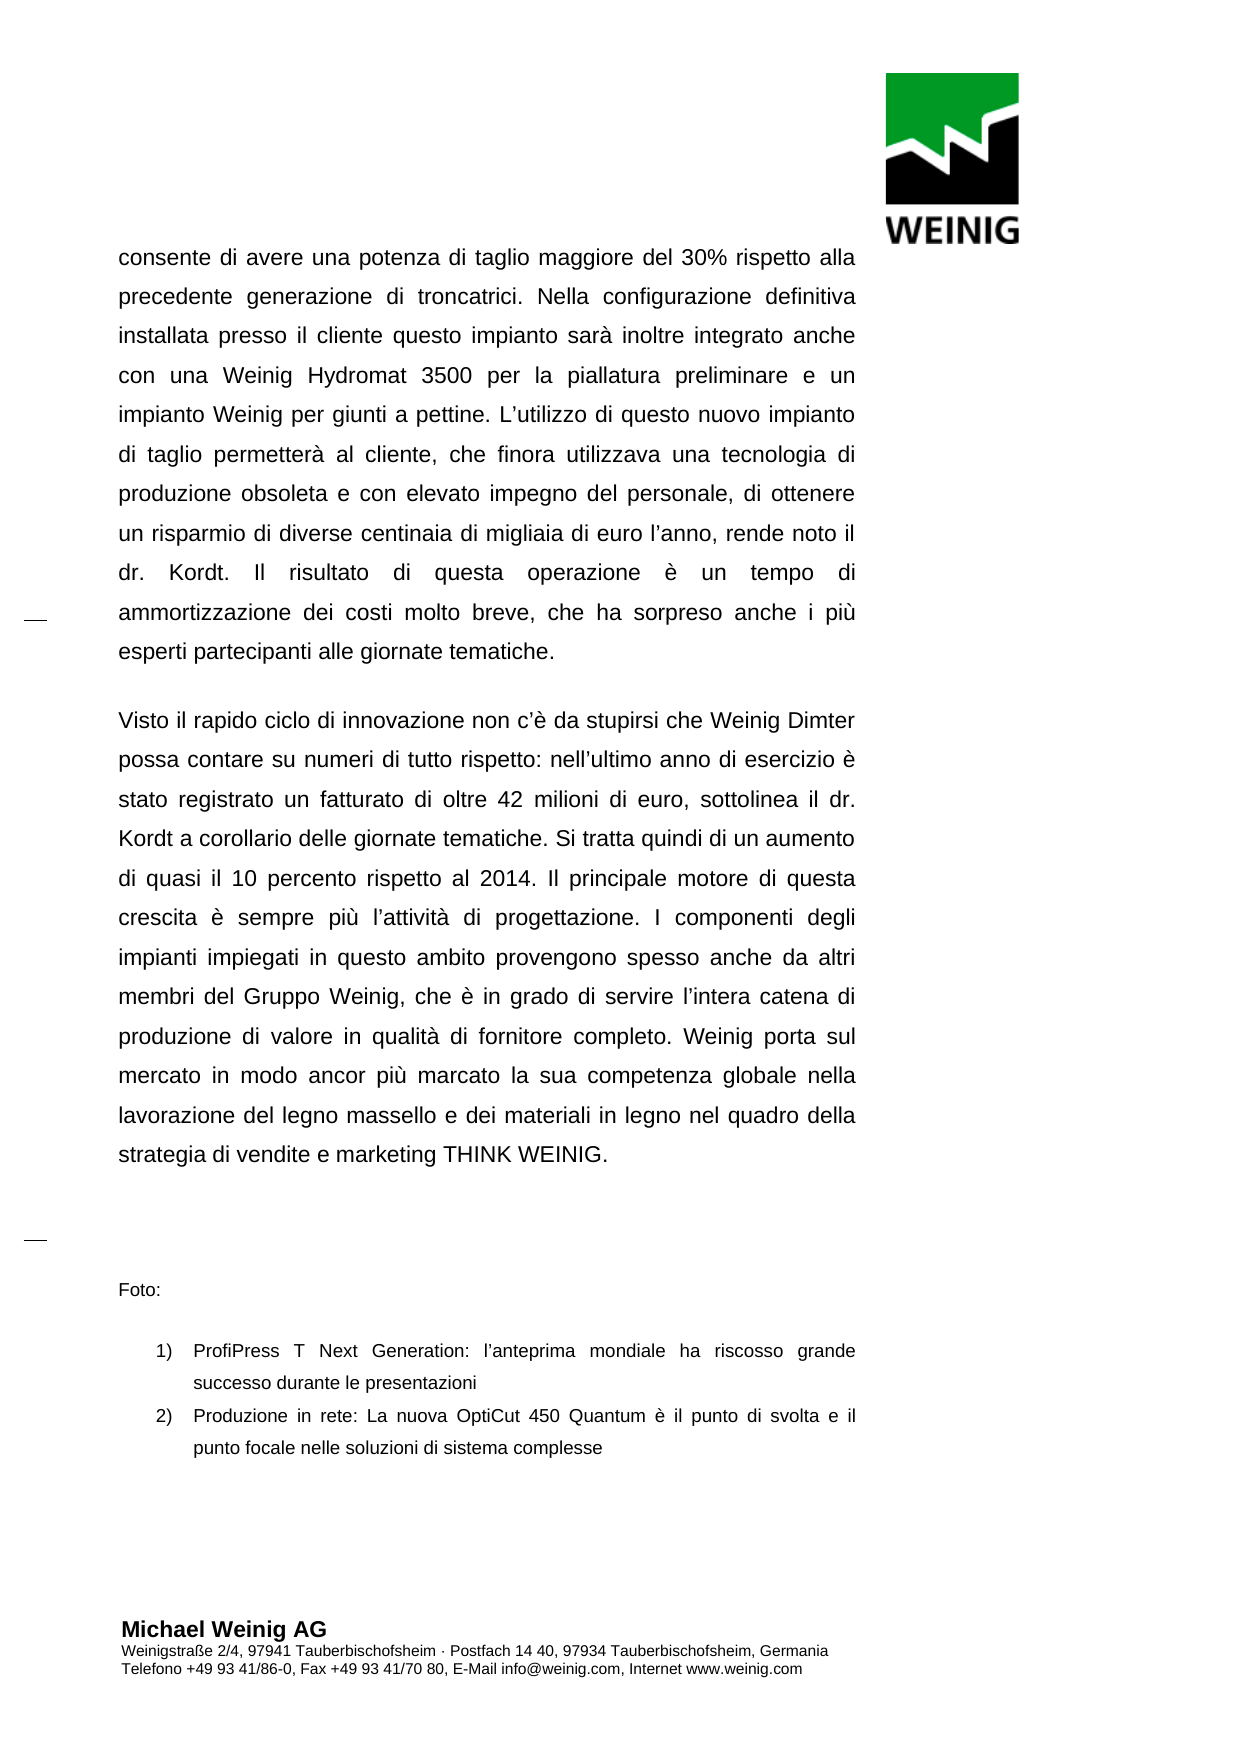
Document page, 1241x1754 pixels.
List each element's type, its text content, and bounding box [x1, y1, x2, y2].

text Foto: [118, 1278, 856, 1300]
picture [885, 73, 1019, 244]
list ProfiPress T Next Generation: l’anteprima mondiale ha riscosso grande successo durante le presentazioni [156, 1340, 856, 1394]
text Visto il rapido ciclo di innovazione non c’è da stupirsi che Weinig Dimter possa contare su numeri di tutto rispetto: nell’ultimo anno di esercizio è stato registrato un fatturato di oltre 42 milioni di euro, sottolinea il dr. Kordt a corollario delle giornate tematiche. Si tratta quindi di un aumento di quasi il 10 percento rispetto al 2014. Il principale motore di questa crescita è sempre più l’attività di progettazione. I componenti degli impianti impiegati in questo ambito provengono spesso anche da altri membri del Gruppo Weinig, che è in grado di servire l’intera catena di produzione di valore in qualità di fornitore completo. Weinig porta sul mercato in modo ancor più marcato la sua competenza globale nella lavorazione del legno massello e dei materiali in legno nel quadro della strategia di vendite e marketing THINK WEINIG. [118, 707, 856, 1167]
list Produzione in rete: La nuova OptiCut 450 Quantum è il punto di svolta e il punto focale nelle soluzioni di sistema complesse [156, 1404, 856, 1458]
